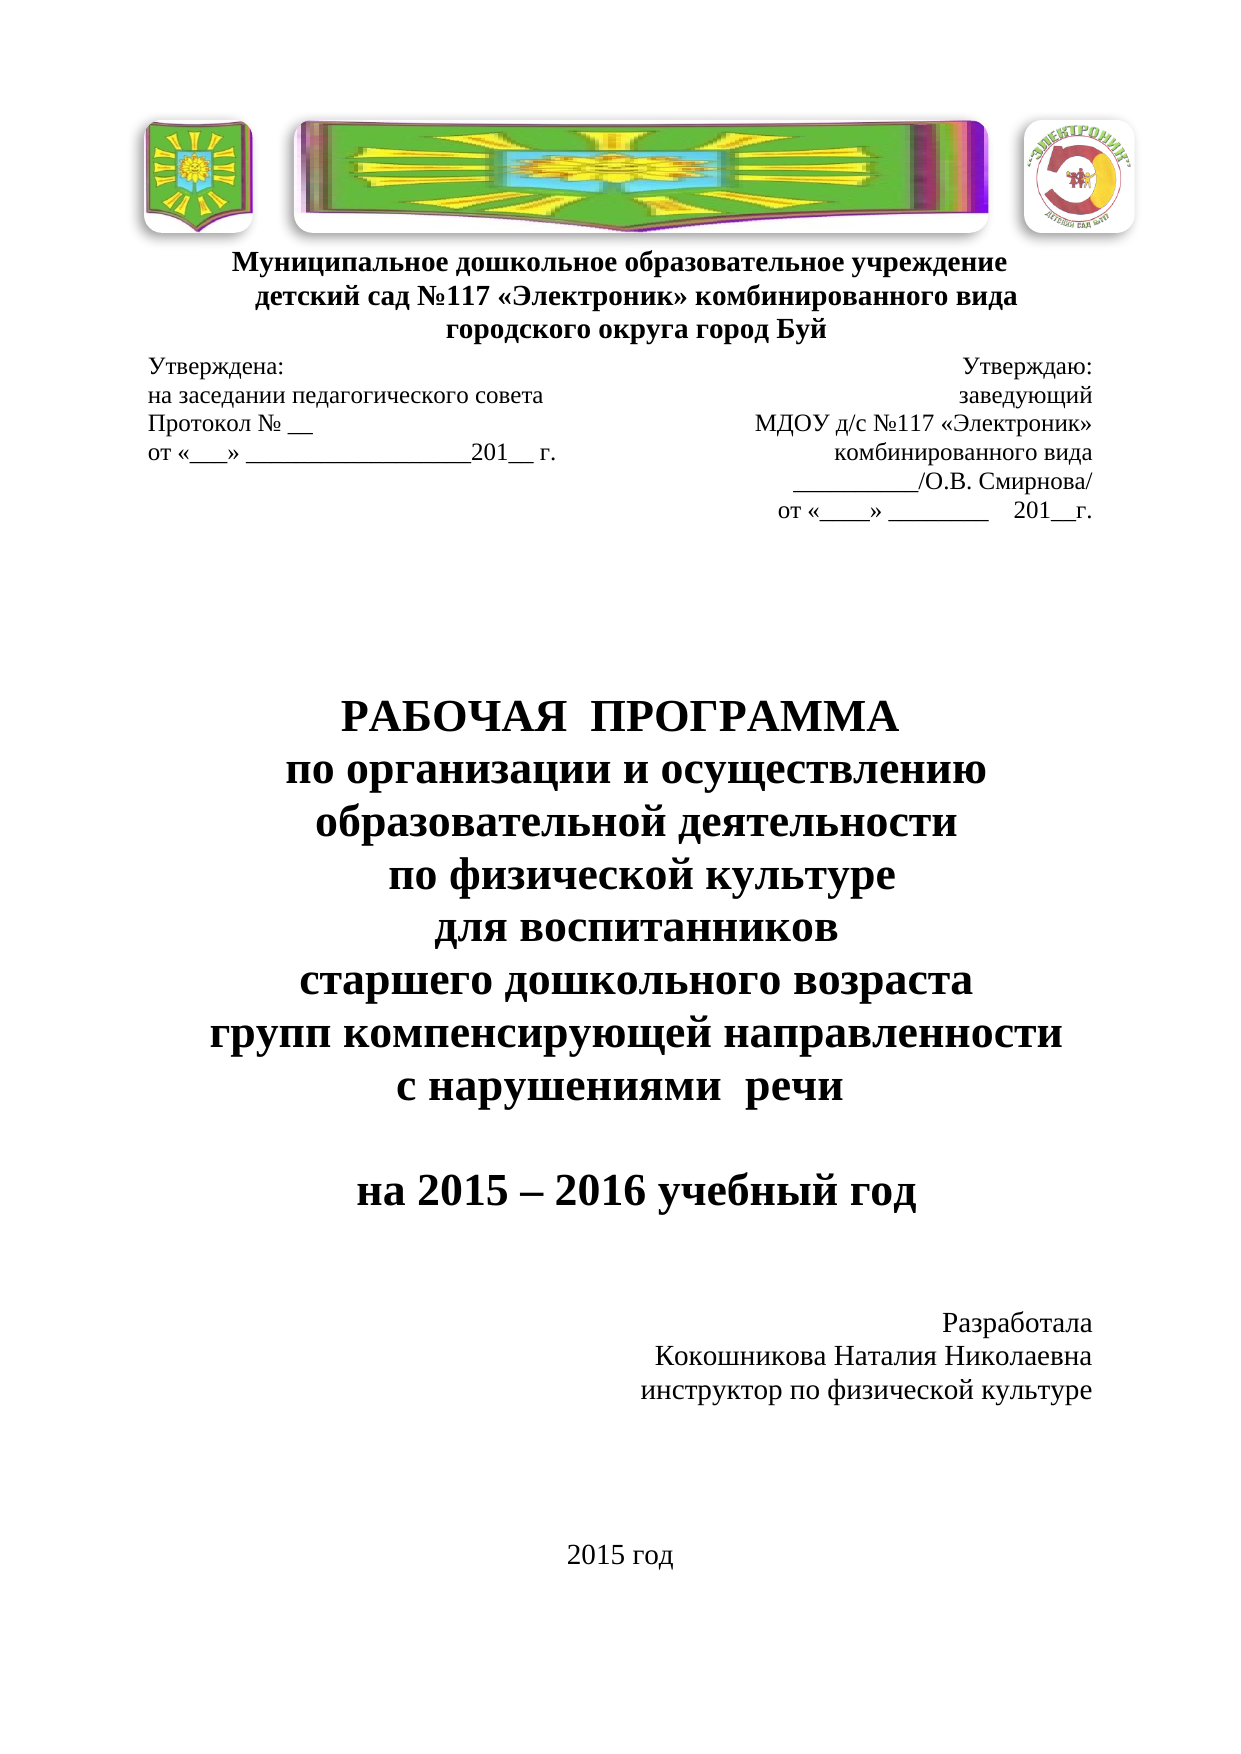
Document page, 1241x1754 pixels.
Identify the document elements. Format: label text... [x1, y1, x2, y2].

text групп компенсирующей направленности [148, 1004, 1091, 1057]
text для воспитанников [148, 899, 1091, 952]
text на 2015 – 2016 учебный год [148, 1162, 1091, 1215]
text старшего дошкольного возраста [148, 952, 1091, 1004]
text образовательной деятельности [148, 793, 1091, 846]
text 2015 год [148, 1537, 1092, 1570]
text с нарушениями речи [148, 1057, 1092, 1110]
table_header [77, 113, 246, 244]
table_header [246, 113, 997, 244]
table_cell Муниципальное дошкольное образовательное учреждение детский сад №117 «Электроник» комбинированного вида городского округа город Буй [77, 244, 1163, 345]
table_header Утверждаю: заведующий МДОУ д/с №117 «Электроник» комбинированного вида __________/О.В. Смирнова/ от «____» ________ 201__г. [622, 351, 1104, 552]
text Кокошникова Наталия Николаевна [148, 1338, 1092, 1372]
table_header [997, 113, 1163, 244]
picture [1024, 119, 1135, 233]
text по организации и осуществлению [148, 741, 1091, 793]
table_header Утверждена: на заседании педагогического совета Протокол № __ от «___» __________________201__ г. [136, 351, 622, 552]
text по физической культуре [148, 846, 1091, 899]
text РАБОЧАЯ ПРОГРАММА [148, 688, 1092, 741]
picture [144, 119, 253, 233]
text инструктор по физической культуре [148, 1372, 1092, 1406]
picture [293, 119, 989, 233]
text Разработала [148, 1305, 1092, 1338]
